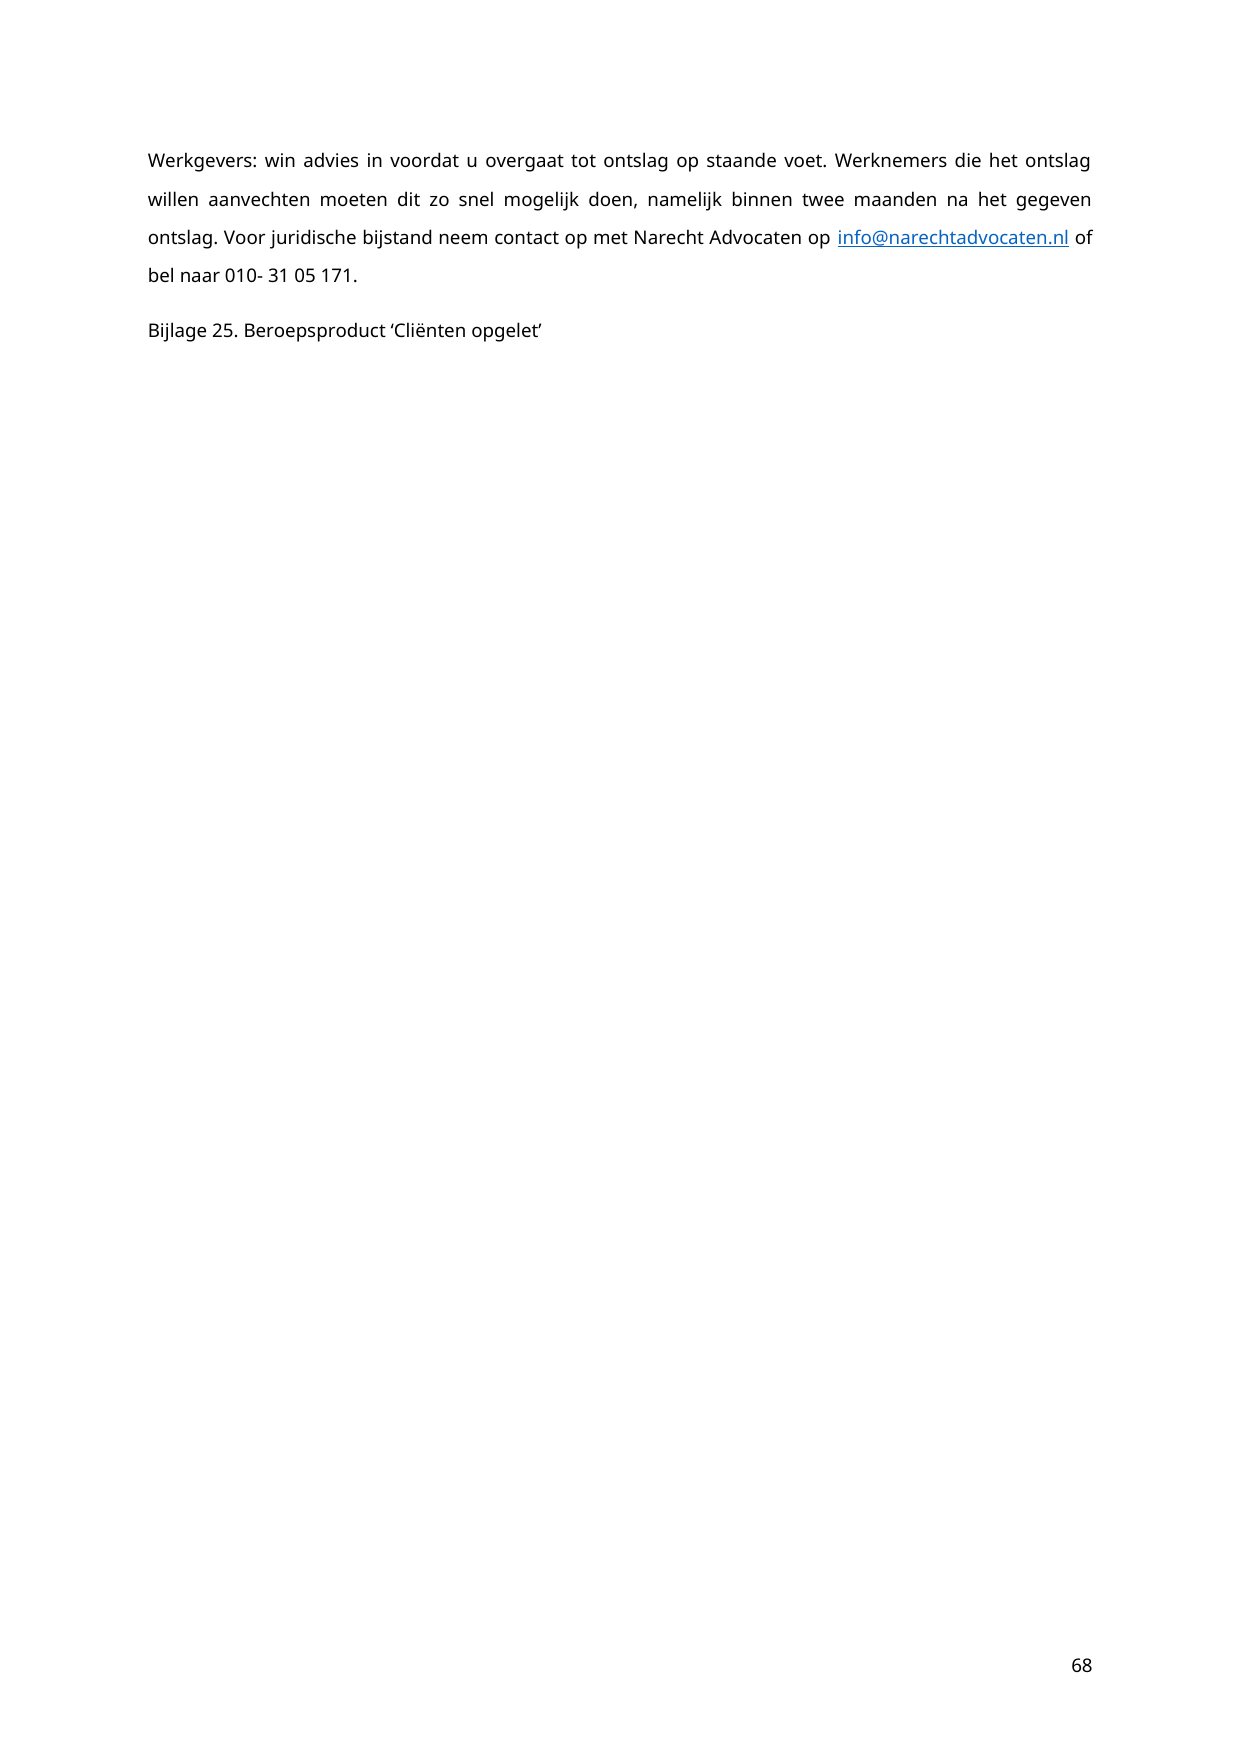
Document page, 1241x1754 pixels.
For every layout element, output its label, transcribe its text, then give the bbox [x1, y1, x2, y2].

text Bijlage 25. Beroepsproduct ‘Cliënten opgelet’ [148, 317, 1093, 343]
text Werkgevers: win advies in voordat u overgaat tot ontslag op staande voet. Werknemers die het ontslag willen aanvechten moeten dit zo snel mogelijk doen, namelijk binnen twee maanden na het gegeven ontslag. Voor juridische bijstand neem contact op met Narecht Advocaten op info@narechtadvocaten.nl of bel naar 010- 31 05 171. [148, 148, 1093, 288]
